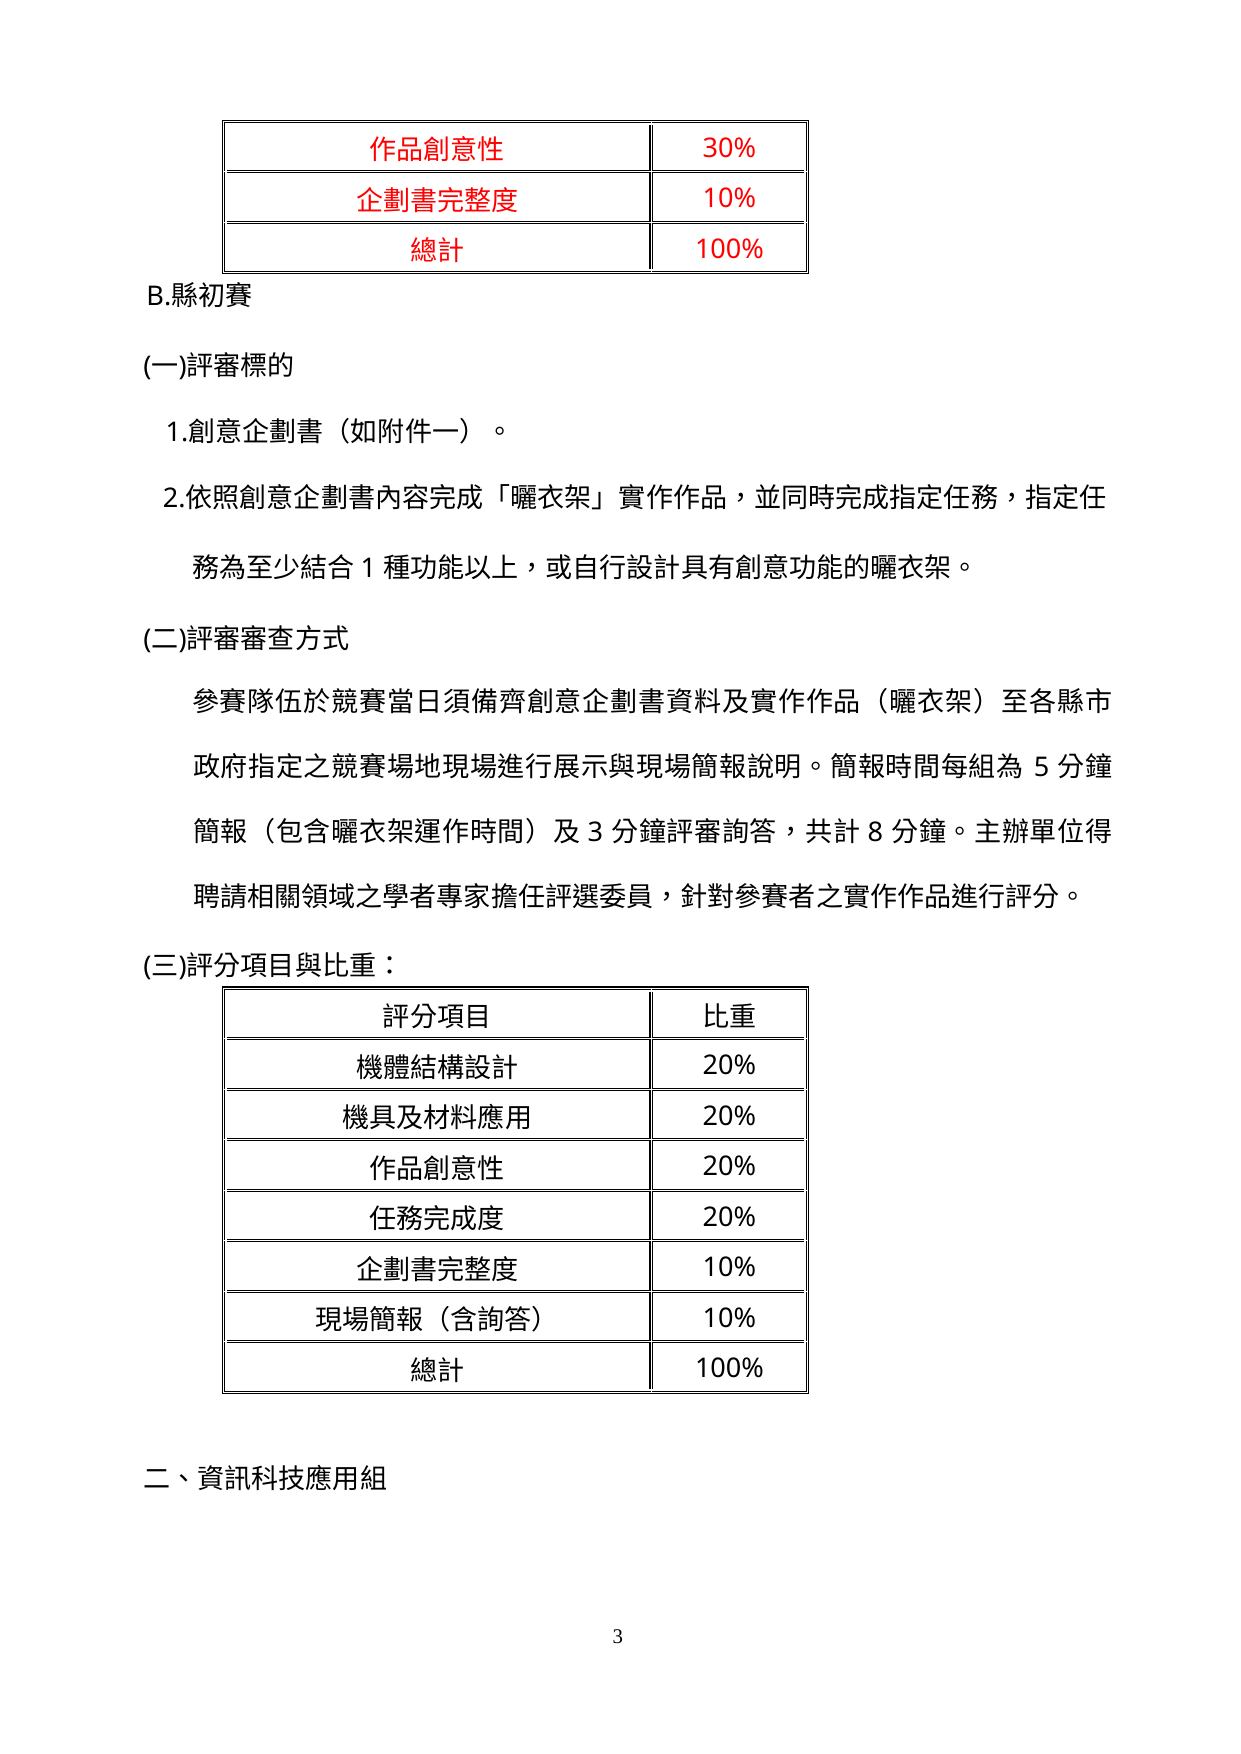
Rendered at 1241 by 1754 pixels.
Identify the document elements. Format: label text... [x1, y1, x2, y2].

table_cell 作品創意性 [223, 1138, 651, 1188]
table_header 評分項目 [225, 990, 651, 1037]
table_header 比重 [651, 990, 806, 1037]
table_cell 30% [651, 123, 806, 170]
table_cell 10% [651, 170, 807, 221]
table_cell 總計 [225, 221, 651, 271]
table_cell 現場簡報（含詢答） [225, 1290, 650, 1340]
text 參賽隊伍於競賽當日須備齊創意企劃書資料及實作作品（曬衣架）至各縣市政府指定之競賽場地現場進行展示與現場簡報說明。簡報時間每組為 5 分鐘簡報（包含曬衣架運作時間）及 3 分鐘評審詢答，共計 8 分鐘。主辦單位得聘請相關領域之學者專家擔任評選委員，針對參賽者之實作作品進行評分。 [192, 680, 1112, 914]
table_cell 100% [651, 1340, 807, 1391]
text (一)評審標的 [143, 344, 1122, 383]
text (二)評審審查方式 [143, 617, 1122, 656]
table_cell 企劃書完整度 [223, 1239, 651, 1289]
table_cell 任務完成度 [225, 1189, 650, 1239]
table_cell 20% [653, 1088, 806, 1138]
table_cell 機體結構設計 [225, 1037, 650, 1087]
text 二、資訊科技應用組 [143, 1457, 1122, 1496]
table_cell 10% [653, 1290, 806, 1340]
text 2.依照創意企劃書內容完成「曬衣架」實作作品，並同時完成指定任務，指定任務為至少結合 1 種功能以上，或自行設計具有創意功能的曬衣架。 [163, 476, 1122, 585]
table_cell 10% [651, 1239, 807, 1289]
table_cell 20% [653, 1037, 806, 1087]
table_cell 100% [651, 221, 806, 271]
text (三)評分項目與比重： [143, 944, 1122, 983]
table_cell 20% [653, 1189, 806, 1239]
text 1.創意企劃書（如附件一）。 [165, 409, 1122, 449]
table_cell 機具及材料應用 [225, 1088, 650, 1138]
table_cell 20% [651, 1138, 807, 1188]
table_cell 企劃書完整度 [223, 170, 651, 221]
text B.縣初賽 [118, 274, 1122, 313]
table_cell 作品創意性 [225, 123, 651, 170]
table_cell 總計 [223, 1340, 651, 1391]
